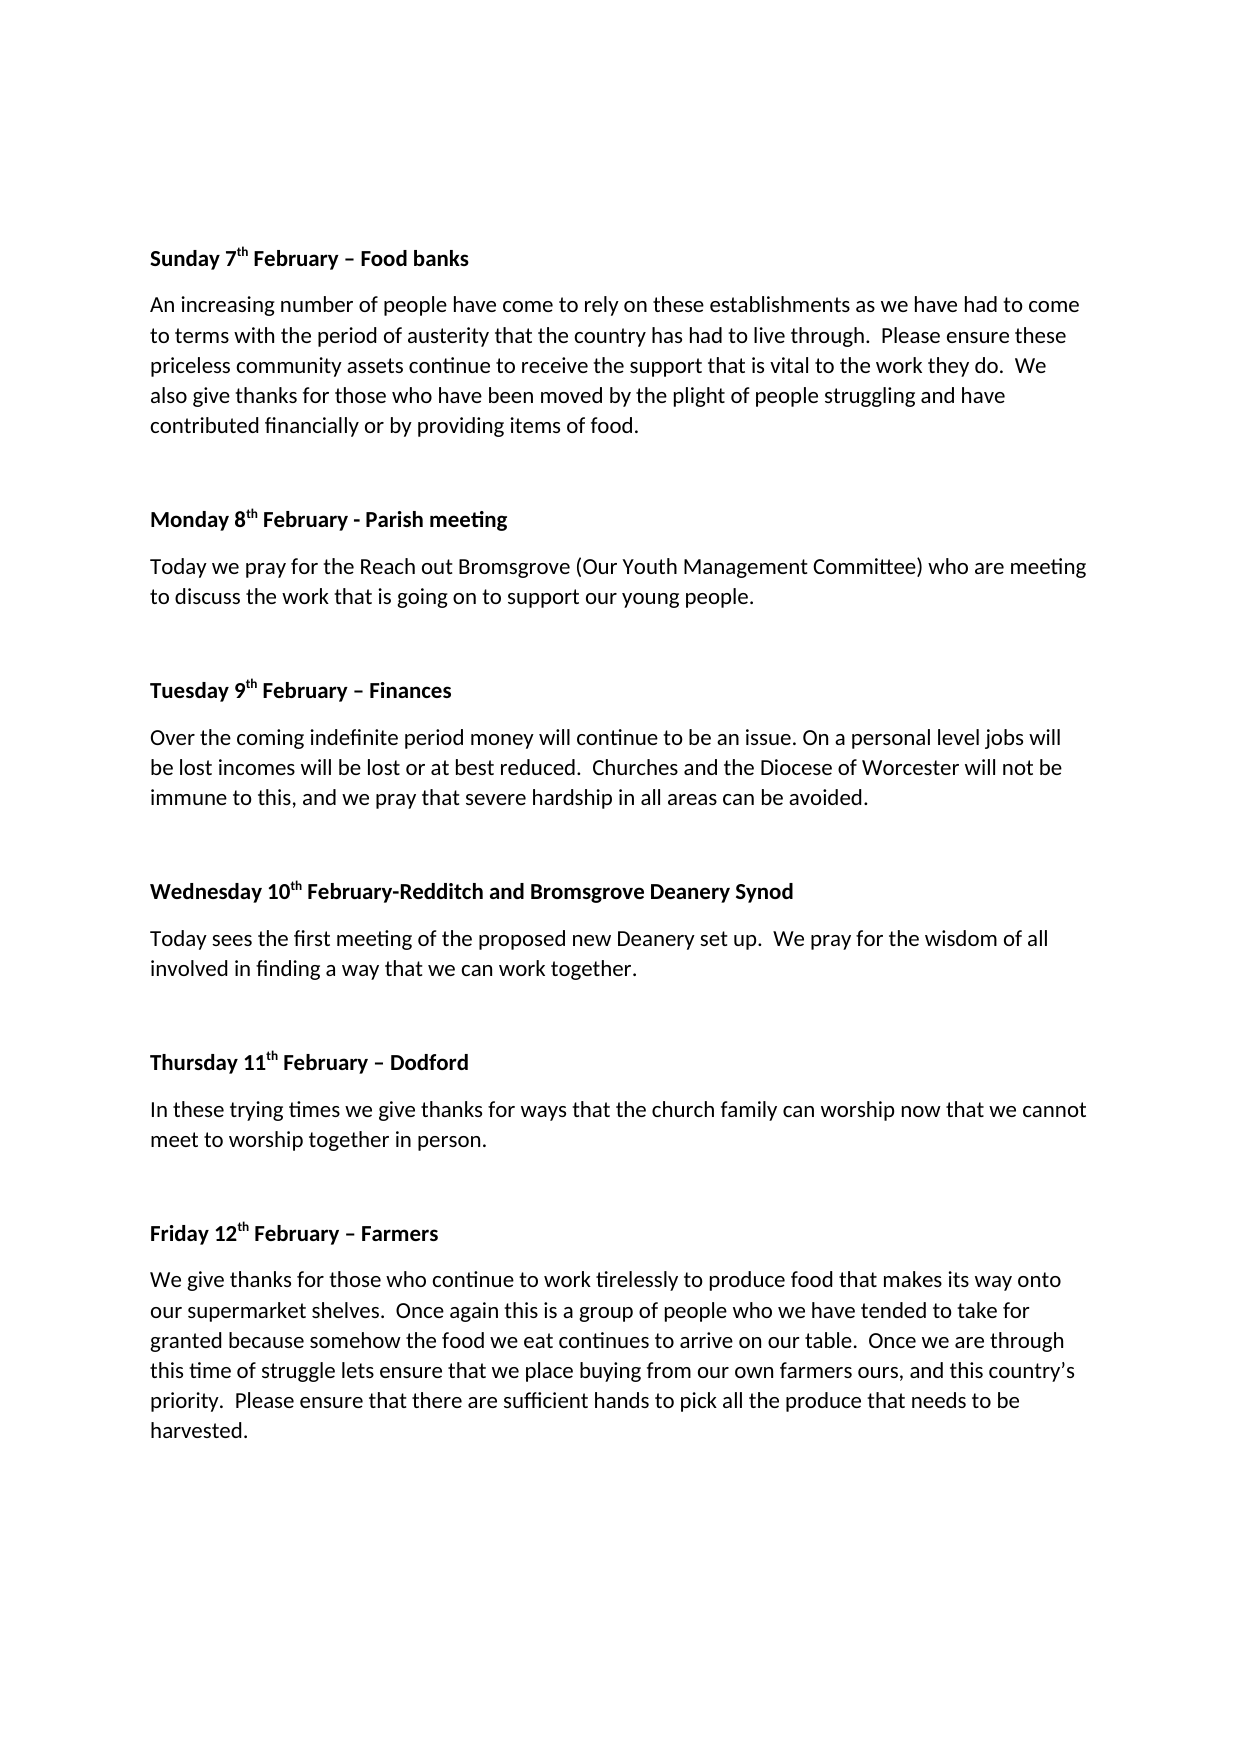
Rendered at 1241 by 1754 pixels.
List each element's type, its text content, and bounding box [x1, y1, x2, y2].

text Monday 8th February - Parish meeting [150, 505, 1090, 533]
text An increasing number of people have come to rely on these establishments as we have had to come to terms with the period of austerity that the country has had to live through. Please ensure these priceless community assets continue to receive the support that is vital to the work they do. We also give thanks for those who have been moved by the plight of people struggling and have contributed financially or by providing items of food. [150, 291, 1090, 439]
text We give thanks for those who continue to work tirelessly to produce food that makes its way onto our supermarket shelves. Once again this is a group of people who we have tended to take for granted because somehow the food we eat continues to arrive on our table. Once we are through this time of struggle lets ensure that we place buying from our own farmers ours, and this country’s priority. Please ensure that there are sufficient hands to pick all the produce that needs to be harvested. [150, 1266, 1090, 1445]
text Thursday 11th February – Dodford [150, 1048, 1090, 1076]
text Sunday 7th February – Food banks [150, 244, 1090, 272]
text Over the coming indefinite period money will continue to be an issue. On a personal level jobs will be lost incomes will be lost or at best reduced. Churches and the Diocese of Worcester will not be immune to this, and we pray that severe hardship in all areas can be avoided. [150, 723, 1090, 811]
text In these trying times we give thanks for ways that the church family can worship now that we cannot meet to worship together in person. [150, 1095, 1090, 1153]
text Wednesday 10th February-Redditch and Bromsgrove Deanery Synod [150, 877, 1090, 905]
text Today we pray for the Reach out Bromsgrove (Our Youth Management Committee) who are meeting to discuss the work that is going on to support our young people. [150, 552, 1090, 610]
text Tuesday 9th February – Finances [150, 676, 1090, 704]
text Friday 12th February – Farmers [150, 1219, 1090, 1247]
text Today sees the first meeting of the proposed new Deanery set up. We pray for the wisdom of all involved in finding a way that we can work together. [150, 924, 1090, 982]
